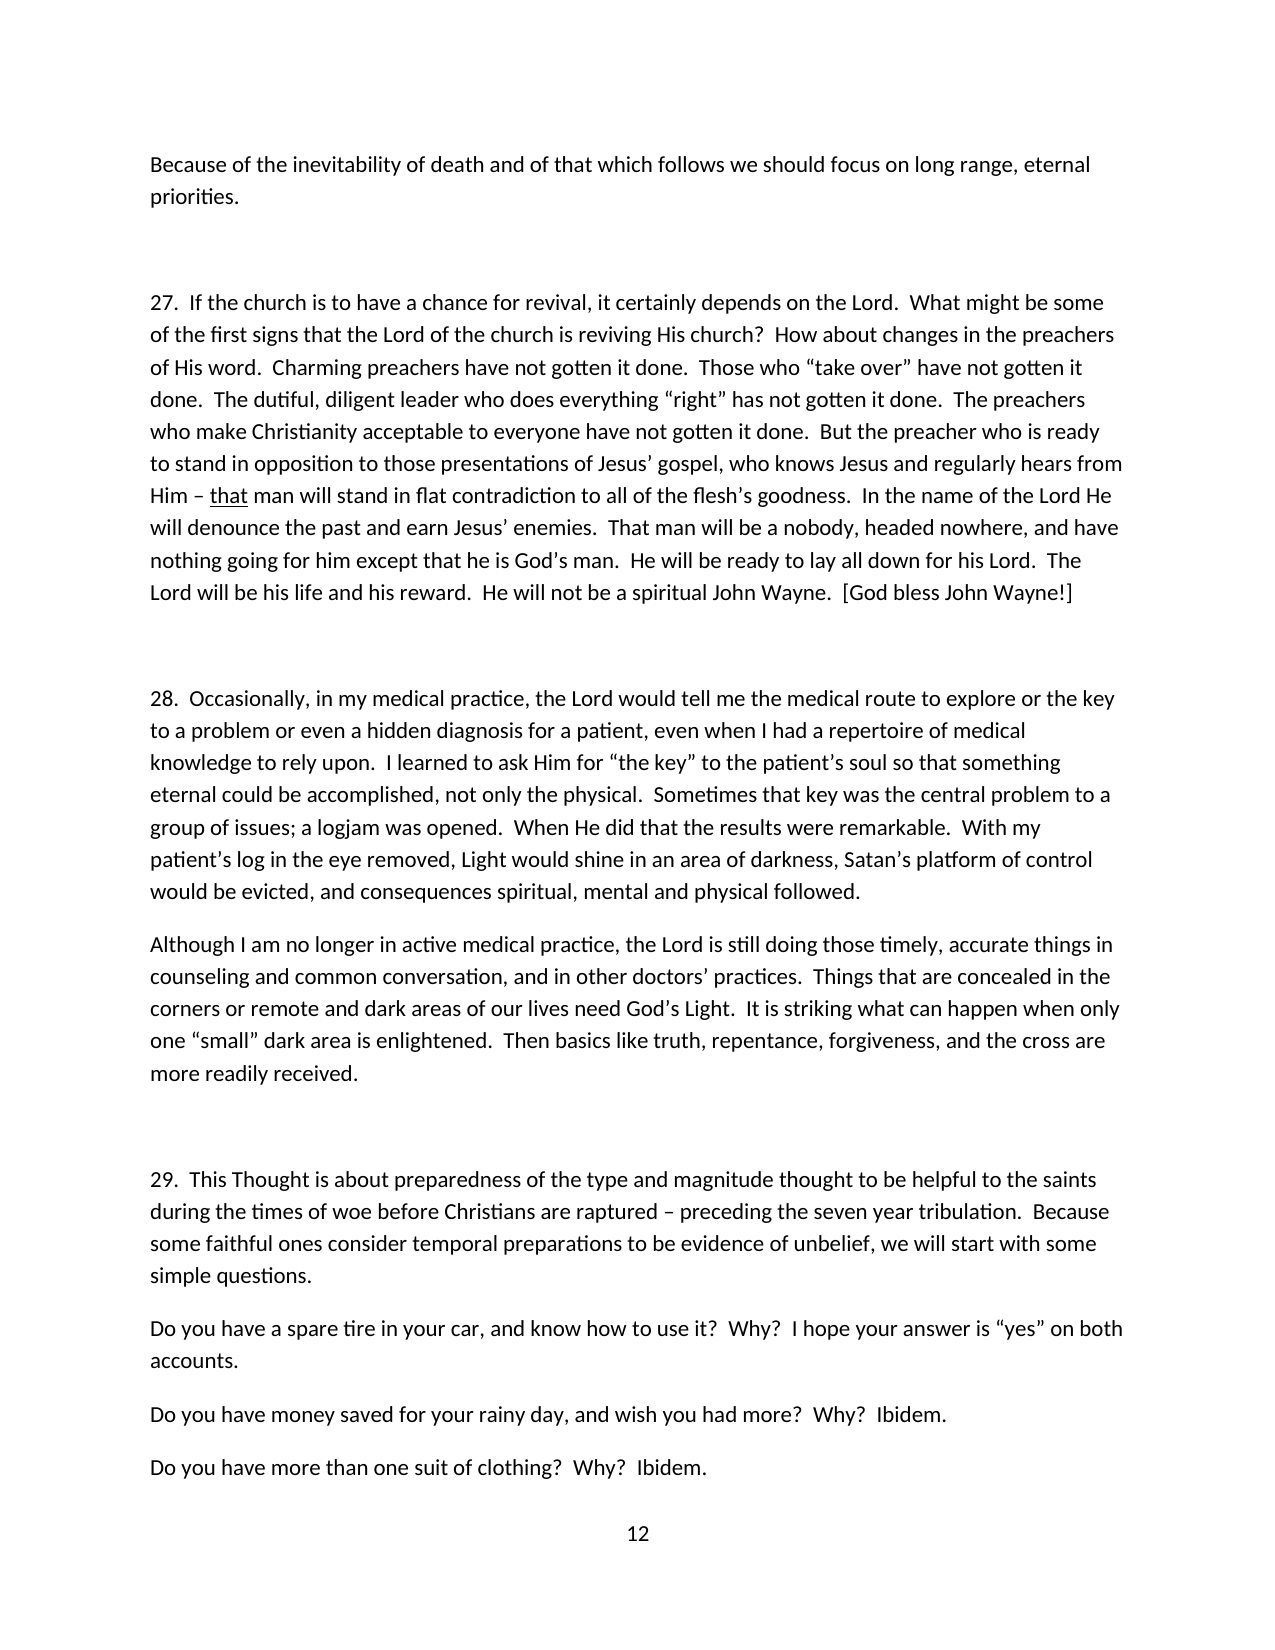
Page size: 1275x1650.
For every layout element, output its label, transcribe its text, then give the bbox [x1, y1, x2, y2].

text 27. If the church is to have a chance for revival, it certainly depends on the Lord. What might be some of the first signs that the Lord of the church is reviving His church? How about changes in the preachers of His word. Charming preachers have not gotten it done. Those who “take over” have not gotten it done. The dutiful, diligent leader who does everything “right” has not gotten it done. The preachers who make Christianity acceptable to everyone have not gotten it done. But the preacher who is ready to stand in opposition to those presentations of Jesus’ gospel, who knows Jesus and regularly hears from Him – that man will stand in flat contradiction to all of the flesh’s goodness. In the name of the Lord He will denounce the past and earn Jesus’ enemies. That man will be a nobody, headed nowhere, and have nothing going for him except that he is God’s man. He will be ready to lay all down for his Lord. The Lord will be his life and his reward. He will not be a spiritual John Wayne. [God bless John Wayne!] [150, 288, 1125, 606]
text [150, 150, 1125, 210]
text Do you have a spare tire in your car, and know how to use it? Why? I hope your answer is “yes” on both accounts. [150, 1314, 1125, 1375]
text 28. Occasionally, in my medical practice, the Lord would tell me the medical route to explore or the key to a problem or even a hidden diagnosis for a patient, even when I had a repertoire of medical knowledge to rely upon. I learned to ask Him for “the key” to the patient’s soul so that something eternal could be accomplished, not only the physical. Sometimes that key was the central problem to a group of issues; a logjam was opened. When He did that the results were remarkable. With my patient’s log in the eye removed, Light would shine in an area of darkness, Satan’s platform of control would be evicted, and consequences spiritual, mental and physical followed. [150, 684, 1125, 905]
text Do you have money saved for your rainy day, and wish you had more? Why? Ibidem. [150, 1400, 1125, 1428]
text Although I am no longer in active medical practice, the Lord is still doing those timely, accurate things in counseling and common conversation, and in other doctors’ practices. Things that are concealed in the corners or remote and dark areas of our lives need God’s Light. It is striking what can happen when only one “small” dark area is enlightened. Then basics like truth, repentance, forgiveness, and the cross are more readily received. [150, 930, 1125, 1087]
text Do you have more than one suit of clothing? Why? Ibidem. [150, 1453, 1125, 1481]
text 29. This Thought is about preparedness of the type and magnitude thought to be helpful to the saints during the times of woe before Christians are raptured – preceding the seven year tribulation. Because some faithful ones consider temporal preparations to be evidence of unbelief, we will start with some simple questions. [150, 1165, 1125, 1289]
